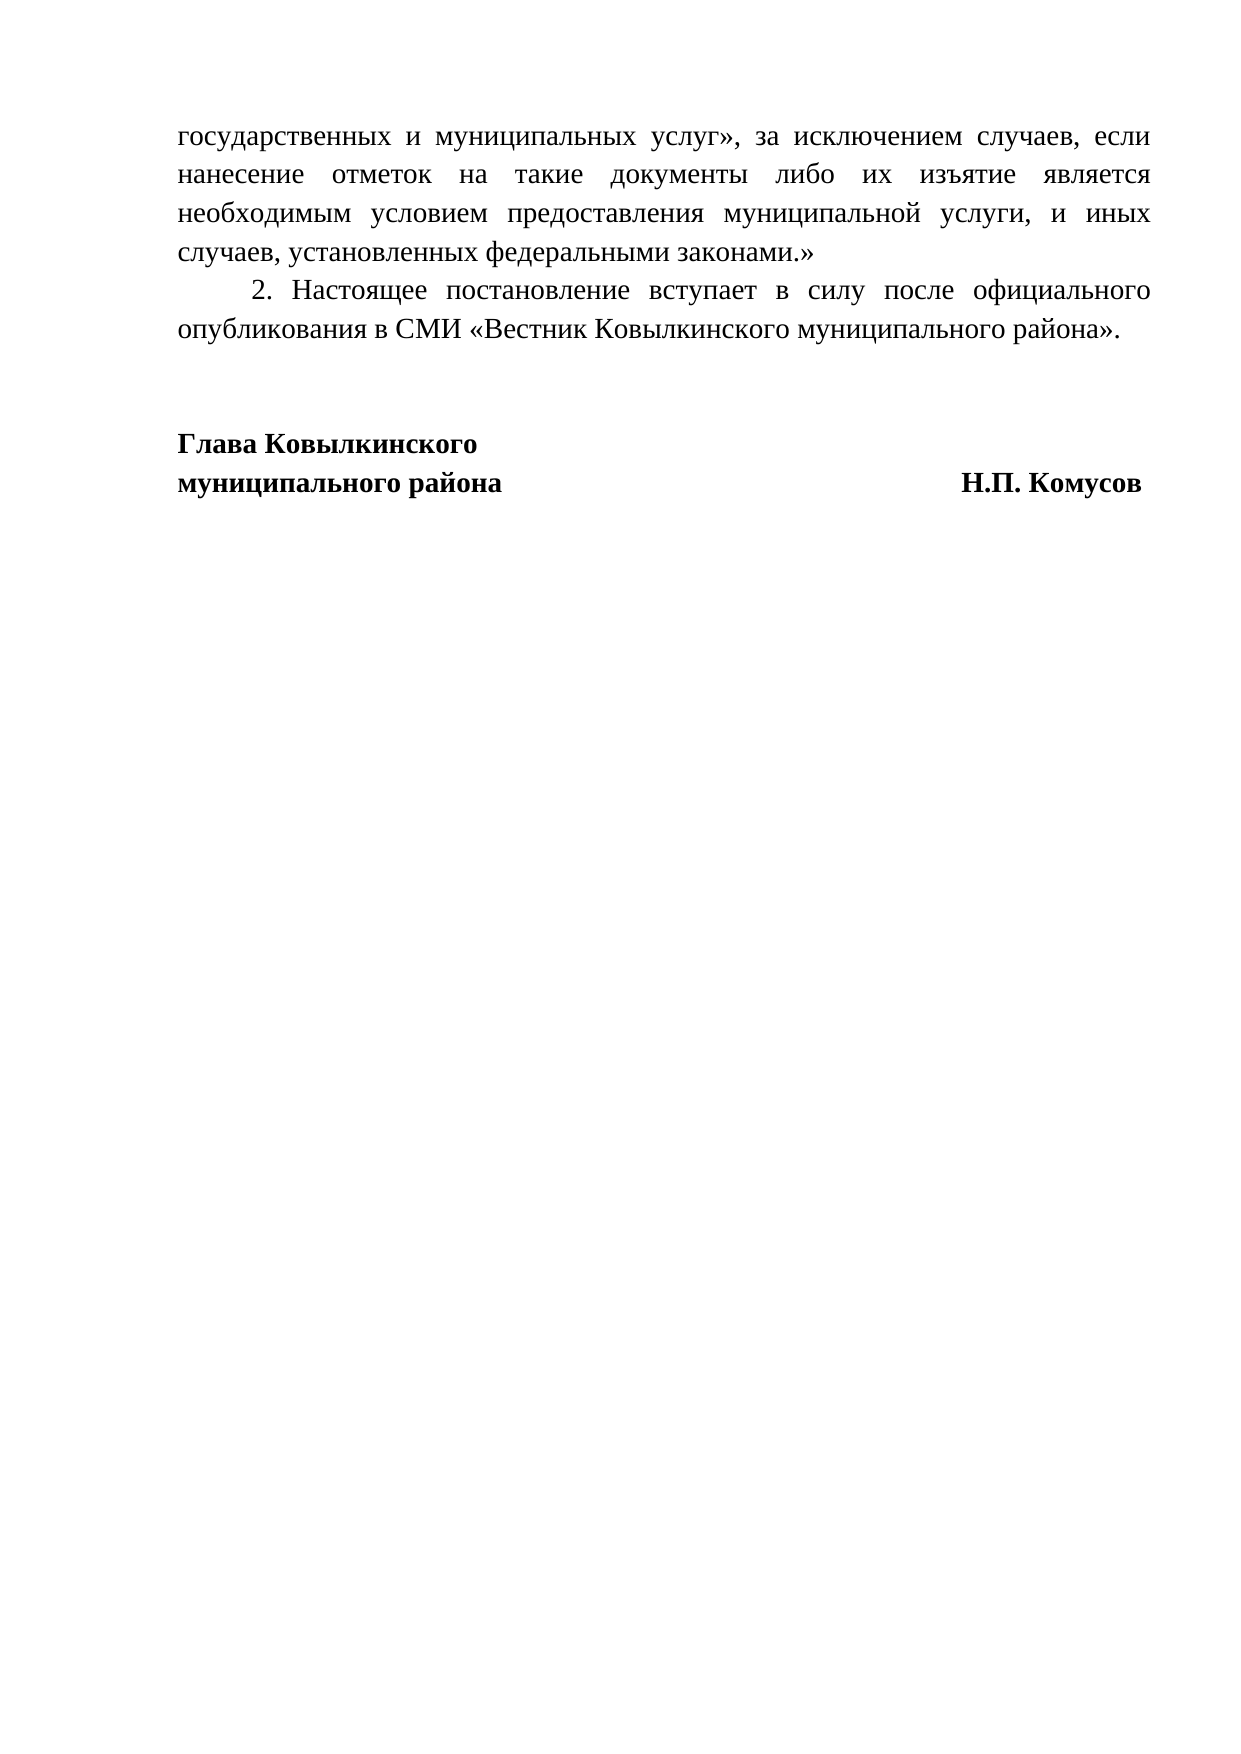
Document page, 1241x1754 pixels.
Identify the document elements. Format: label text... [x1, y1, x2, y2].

text муниципального района Н.П. Комусов [177, 465, 1152, 498]
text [177, 118, 1152, 267]
text 2. Настоящее постановление вступает в силу после официального опубликования в СМИ «Вестник Ковылкинского муниципального района». [177, 272, 1152, 344]
text Глава Ковылкинского [177, 426, 1152, 460]
